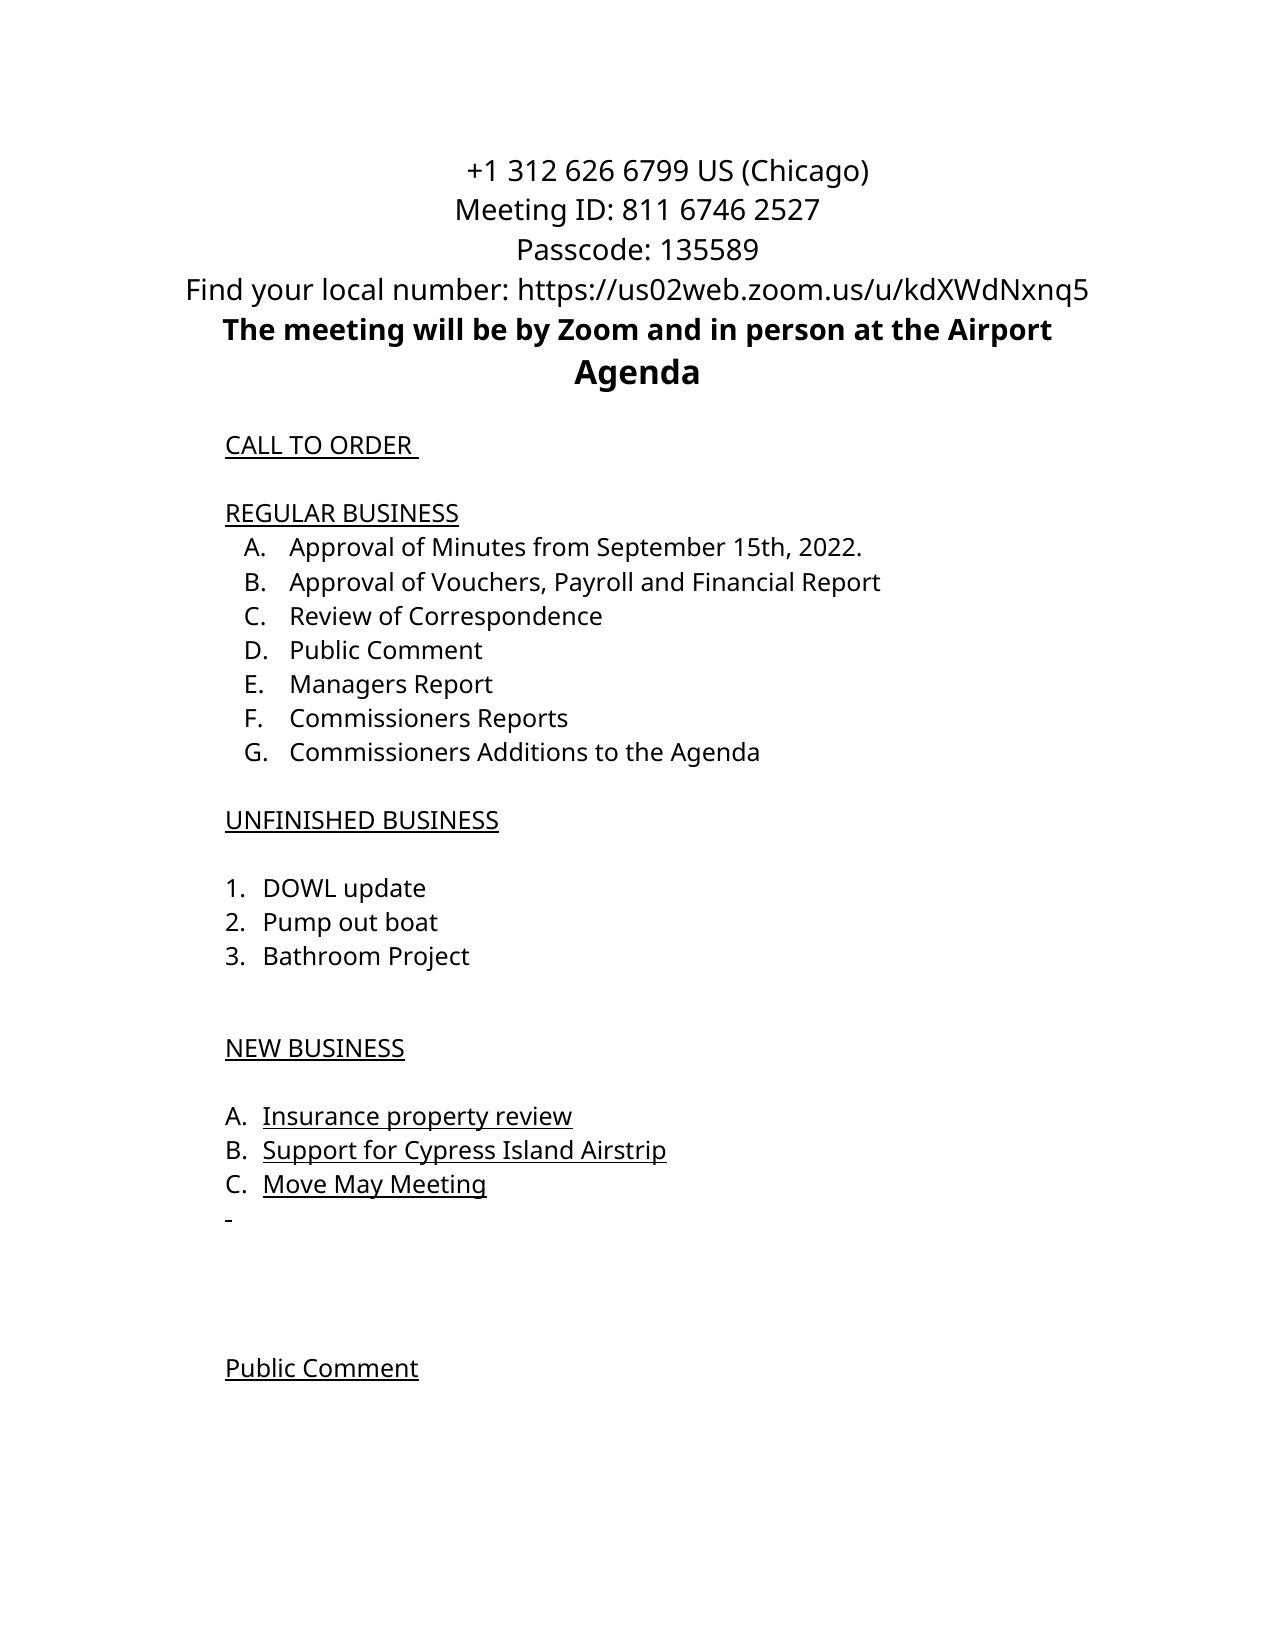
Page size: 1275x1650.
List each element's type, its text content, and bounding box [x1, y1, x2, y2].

text Passcode: 135589 [150, 229, 1125, 269]
text Public Comment [150, 1350, 1125, 1384]
list Commissioners Reports [244, 700, 1125, 734]
list Public Comment [244, 632, 1125, 666]
text Meeting ID: 811 6746 2527 [150, 190, 1125, 229]
text NEW BUSINESS [150, 1031, 1125, 1065]
text +1 312 626 6799 US (Chicago) [150, 150, 1125, 190]
text CALL TO ORDER [225, 428, 1125, 462]
list Approval of Vouchers, Payroll and Financial Report [244, 564, 1125, 598]
text REGULAR BUSINESS [150, 496, 1125, 530]
text Agenda [150, 348, 1125, 394]
text UNFINISHED BUSINESS [150, 803, 1125, 837]
list Commissioners Additions to the Agenda [244, 734, 1125, 768]
text The meeting will be by Zoom and in person at the Airport [150, 309, 1125, 348]
list Approval of Minutes from September 15th, 2022. [244, 530, 1125, 564]
list Review of Correspondence [244, 598, 1125, 632]
list Pump out boat [225, 905, 1125, 939]
list Bathroom Project [225, 939, 1125, 973]
list Insurance property review [225, 1099, 1125, 1133]
list Managers Report [244, 666, 1125, 700]
list Move May Meeting [225, 1167, 1125, 1201]
text Find your local number: https://us02web.zoom.us/u/kdXWdNxnq5 [150, 269, 1125, 309]
list DOWL update [225, 871, 1125, 905]
list Support for Cypress Island Airstrip [225, 1133, 1125, 1167]
